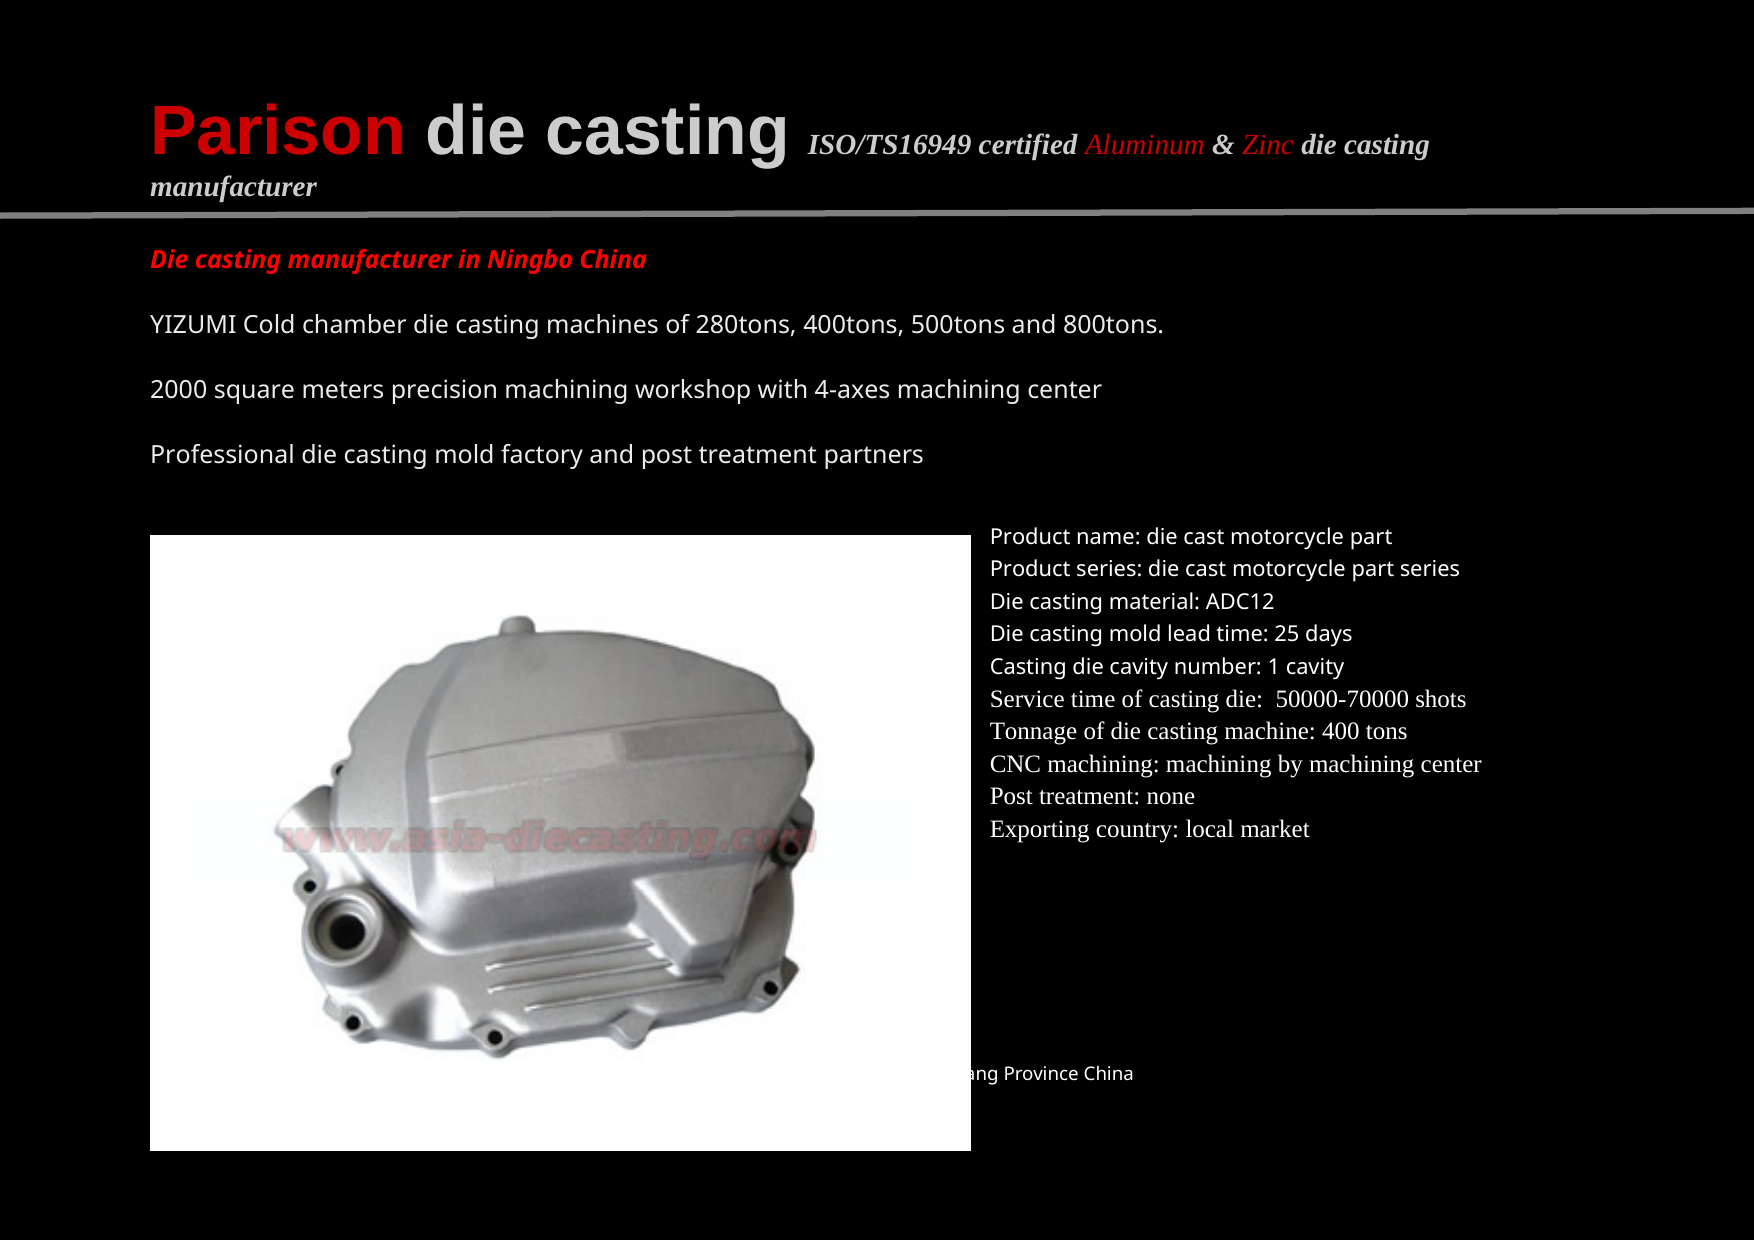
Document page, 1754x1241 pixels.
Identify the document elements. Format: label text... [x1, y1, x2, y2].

text CNC machining: machining by machining center [971, 747, 1604, 779]
text Exporting country: local market [971, 812, 1604, 844]
text Tonnage of die casting machine: 400 tons [971, 714, 1604, 747]
text Product series: die cast motorcycle part series [971, 552, 1604, 584]
text YIZUMI Cold chamber die casting machines of 280tons, 400tons, 500tons and 800tons. 2000 square meters precision machining workshop with 4-axes machining center Professional die casting mold factory and post treatment partners [150, 292, 1604, 487]
text Product name: die cast motorcycle part [150, 519, 1604, 552]
text Post treatment: none [971, 779, 1604, 812]
picture [150, 535, 971, 1151]
text Die casting mold lead time: 25 days [971, 617, 1604, 649]
text Service time of casting die: 50000-70000 shots [971, 682, 1604, 714]
text Casting die cavity number: 1 cavity [971, 649, 1604, 682]
text Die casting material: ADC12 [971, 584, 1604, 617]
text Die casting manufacturer in Ningbo China [150, 227, 1604, 292]
